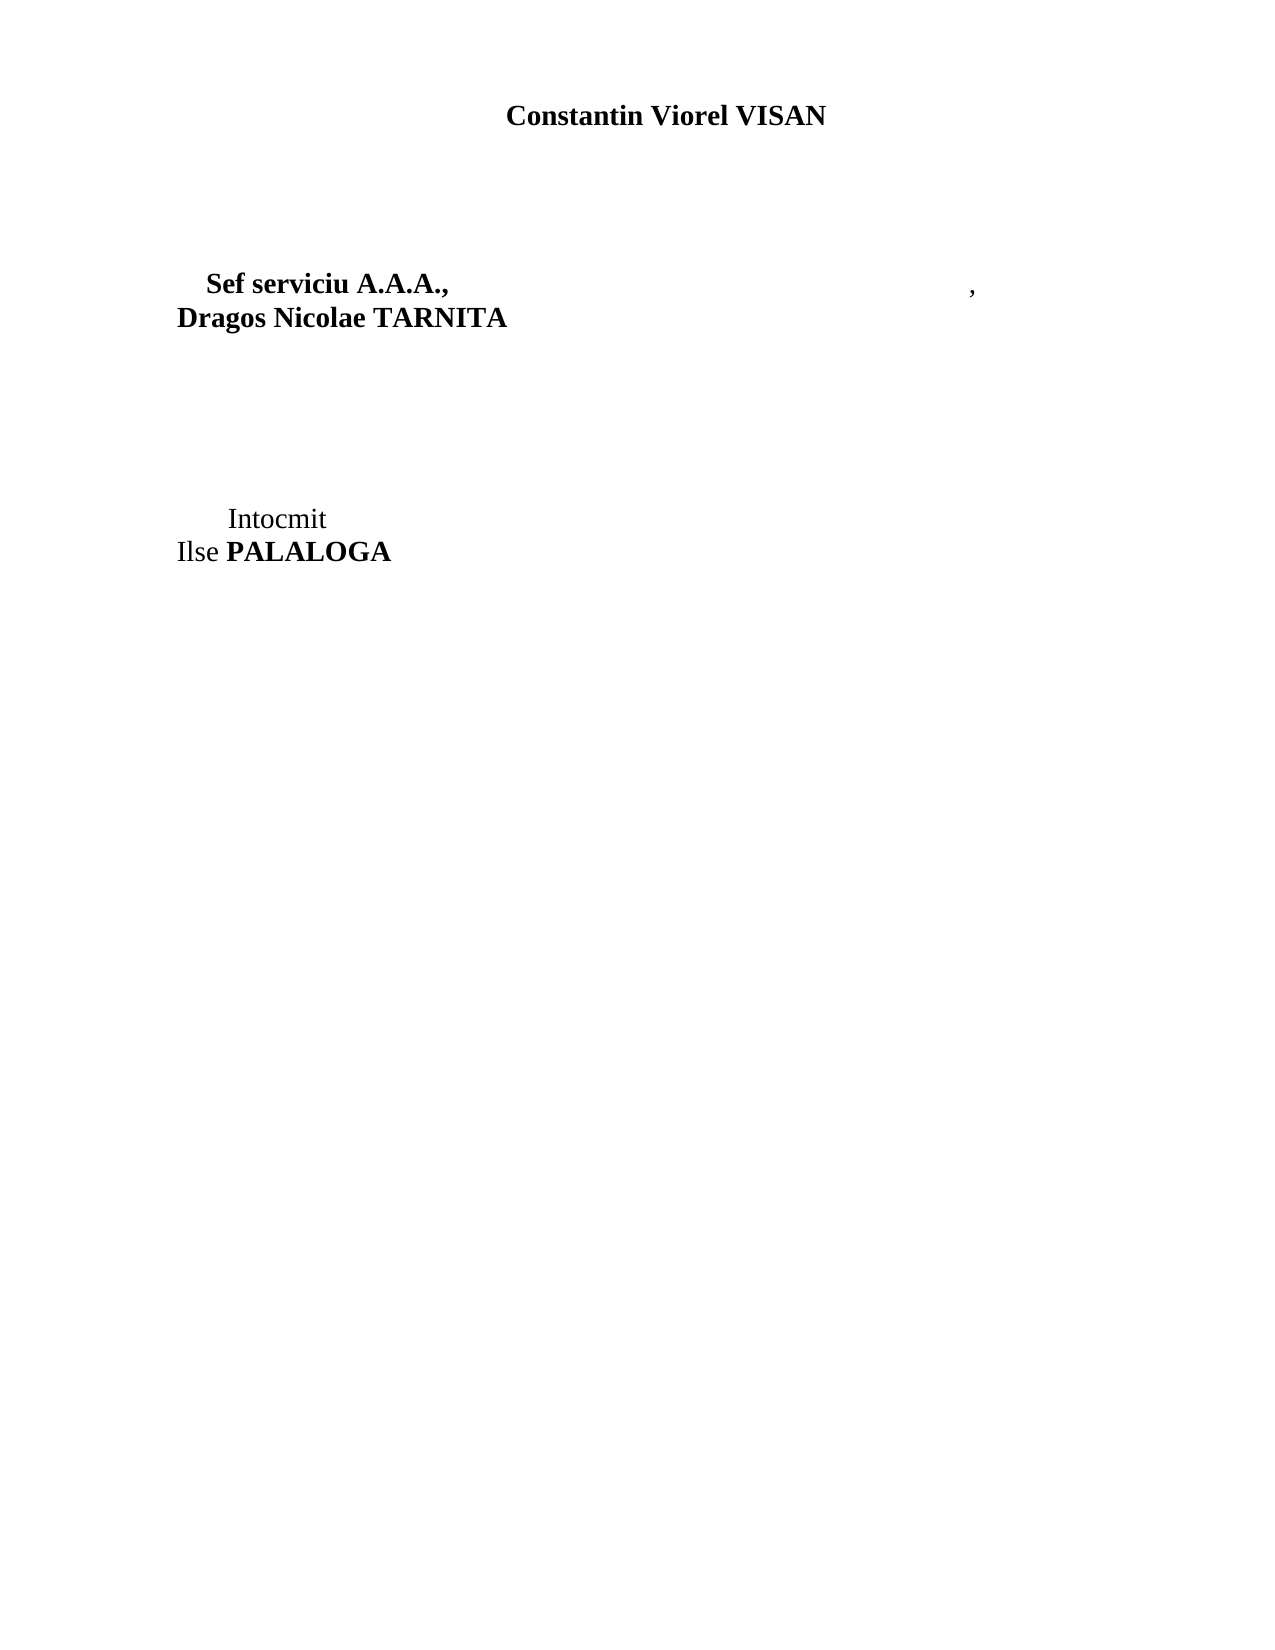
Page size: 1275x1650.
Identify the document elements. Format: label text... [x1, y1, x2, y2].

text Ilse PALALOGA [133, 534, 1126, 568]
text Constantin Viorel VISAN [133, 98, 1126, 132]
text Intocmit [133, 501, 1126, 534]
text Sef serviciu A.A.A., , [133, 266, 1126, 300]
text Dragos Nicolae TARNITA [148, 300, 1126, 333]
